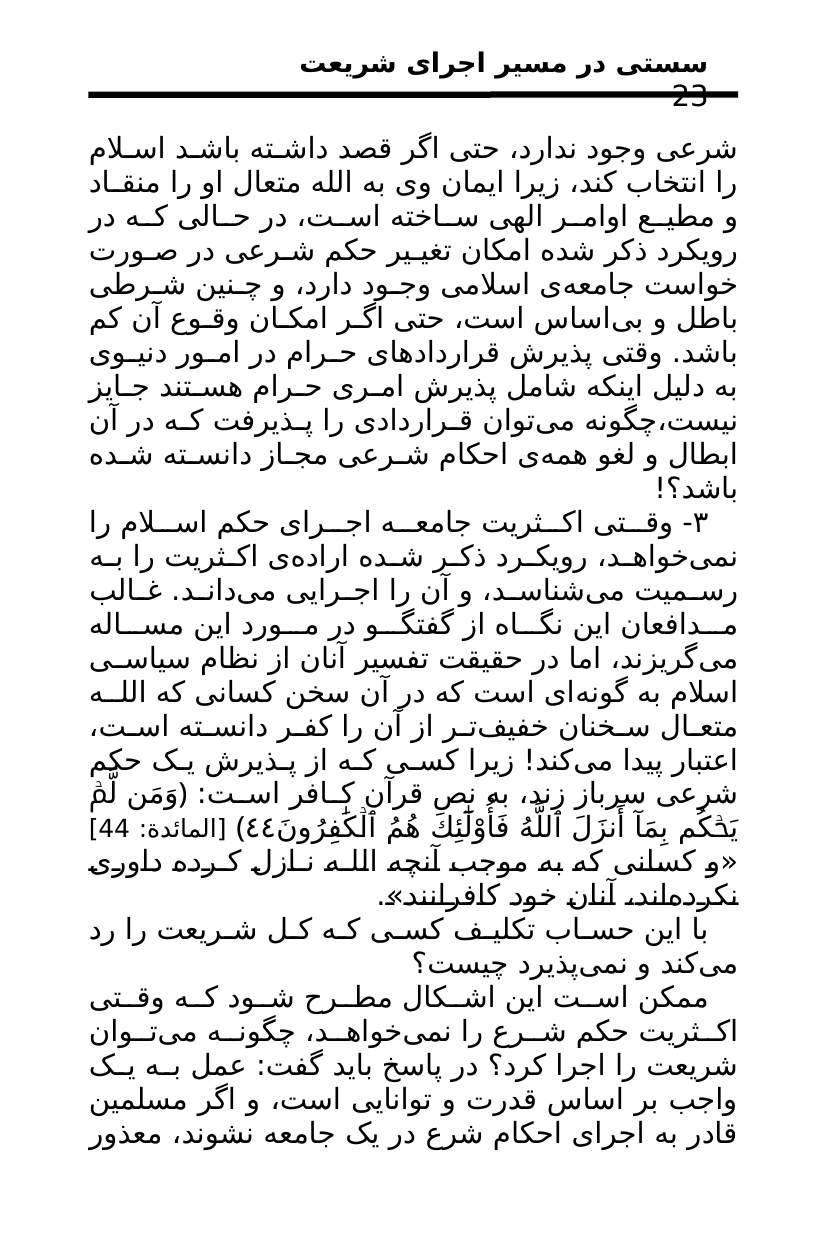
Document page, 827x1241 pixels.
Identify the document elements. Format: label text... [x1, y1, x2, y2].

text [89, 132, 738, 505]
text با این حساب تکلیف کسی که کل شریعت را رد می‌کند و نمی‌پذیرد چیست؟ [89, 913, 738, 981]
text ۳- وقتی اکثریت جامعه اجرای حکم اسلام را نمی‌خواهد، رویکرد ذکر شده اراده‌ی اکثریت را به رسمیت می‌شناسد، و آن را اجرایی می‌داند. غالب مدافعان این نگاه از گفتگو در مورد این مساله می‌گریزند، اما در حقیقت تفسیر آنان از نظام سیاسی اسلام به گونه‌ای است که در آن سخن کسانی که الله متعال سخنان خفیف‌تر از آن را کفر دانسته است، اعتبار پیدا می‌کند! زیرا کسی که از پذیرش یک حکم شرعی سرباز زند، به نص قرآن کافر است: ﴿وَمَن لَّمۡ يَحۡكُم بِمَآ أَنزَلَ ٱللَّهُ فَأُوْلَٰٓئِكَ هُمُ ٱلۡكَٰفِرُونَ٤٤﴾ [المائدة: 44] «و کسانى که به موجب آنچه الله نازل کرده داورى نکرده‌اند، آنان خود کافرانند». [89, 505, 738, 913]
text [89, 981, 738, 1150]
